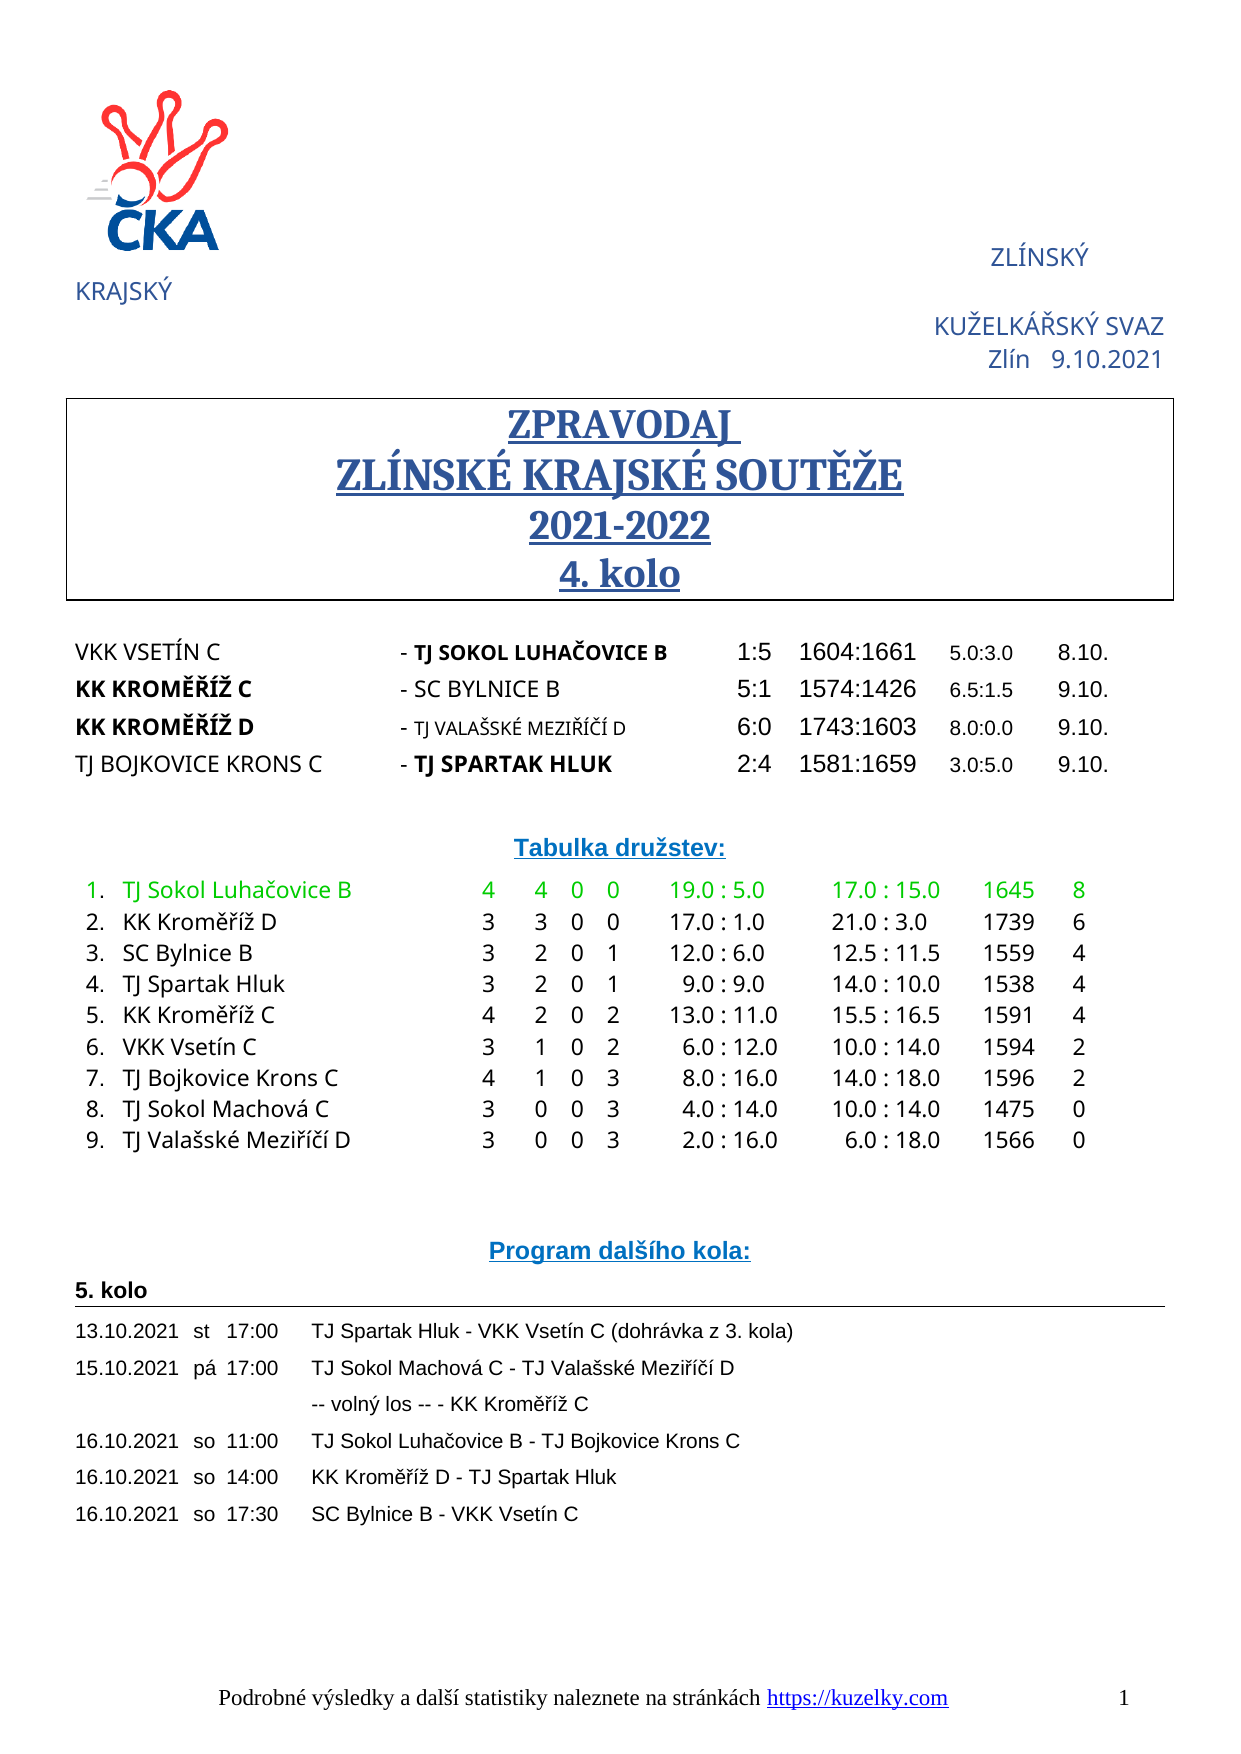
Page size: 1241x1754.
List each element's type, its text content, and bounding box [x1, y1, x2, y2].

text 5. kolo [75, 1277, 1165, 1306]
text 15.10.2021 pá 17:00 TJ Sokol Machová C - TJ Valašské Meziříčí D [75, 1356, 1165, 1380]
text 2021-2022 [67, 498, 1173, 546]
text 13.10.2021 st 17:00 TJ Spartak Hluk - VKK Vsetín C (dohrávka z 3. kola) [75, 1319, 1165, 1343]
text ZLÍNSKÝ KRAJSKÝ [75, 75, 1164, 308]
text 16.10.2021 so 14:00 KK Kroměříž D - TJ Spartak Hluk [75, 1465, 1165, 1489]
text 3. SC Bylnice B 3 2 0 1 12.0 : 6.0 12.5 : 11.5 1559 4 [75, 937, 1165, 968]
text 5. KK Kroměříž C 4 2 0 2 13.0 : 11.0 15.5 : 16.5 1591 4 [75, 999, 1165, 1031]
text 4. TJ Spartak Hluk 3 2 0 1 9.0 : 9.0 14.0 : 10.0 1538 4 [75, 968, 1165, 999]
text TJ Bojkovice Krons C - TJ Spartak Hluk 2:4 1581:1659 3.0:5.0 9.10. [75, 748, 1165, 779]
text ZPRAVODAJ [67, 399, 1173, 446]
text 2. KK Kroměříž D 3 3 0 0 17.0 : 1.0 21.0 : 3.0 1739 6 [75, 906, 1165, 937]
text ZLÍNSKÉ KRAJSKÉ SOUTĚŽE [67, 446, 1173, 498]
text 1. TJ Sokol Luhačovice B 4 4 0 0 19.0 : 5.0 17.0 : 15.0 1645 8 [75, 874, 1165, 906]
text Program dalšího kola: [63, 1236, 1176, 1265]
text Zlín 9.10.2021 [75, 342, 1164, 376]
text -- volný los -- - KK Kroměříž C [75, 1392, 1165, 1416]
text 7. TJ Bojkovice Krons C 4 1 0 3 8.0 : 16.0 14.0 : 18.0 1596 2 [75, 1062, 1165, 1093]
text 9. TJ Valašské Meziříčí D 3 0 0 3 2.0 : 16.0 6.0 : 18.0 1566 0 [75, 1124, 1165, 1156]
text KK Kroměříž D - TJ Valašské Meziříčí D 6:0 1743:1603 8.0:0.0 9.10. [75, 711, 1165, 742]
text VKK Vsetín C - TJ Sokol Luhačovice B 1:5 1604:1661 5.0:3.0 8.10. [75, 636, 1165, 667]
text KUŽELKÁŘSKÝ SVAZ [75, 308, 1164, 342]
text Tabulka družstev: [63, 833, 1176, 862]
text 16.10.2021 so 17:30 SC Bylnice B - VKK Vsetín C [75, 1502, 1165, 1526]
text 6. VKK Vsetín C 3 1 0 2 6.0 : 12.0 10.0 : 14.0 1594 2 [75, 1031, 1165, 1062]
text 8. TJ Sokol Machová C 3 0 0 3 4.0 : 14.0 10.0 : 14.0 1475 0 [75, 1093, 1165, 1124]
text 4. kolo [67, 546, 1173, 599]
picture [75, 75, 250, 267]
text KK Kroměříž C - SC Bylnice B 5:1 1574:1426 6.5:1.5 9.10. [75, 673, 1165, 704]
text 16.10.2021 so 11:00 TJ Sokol Luhačovice B - TJ Bojkovice Krons C [75, 1429, 1165, 1453]
